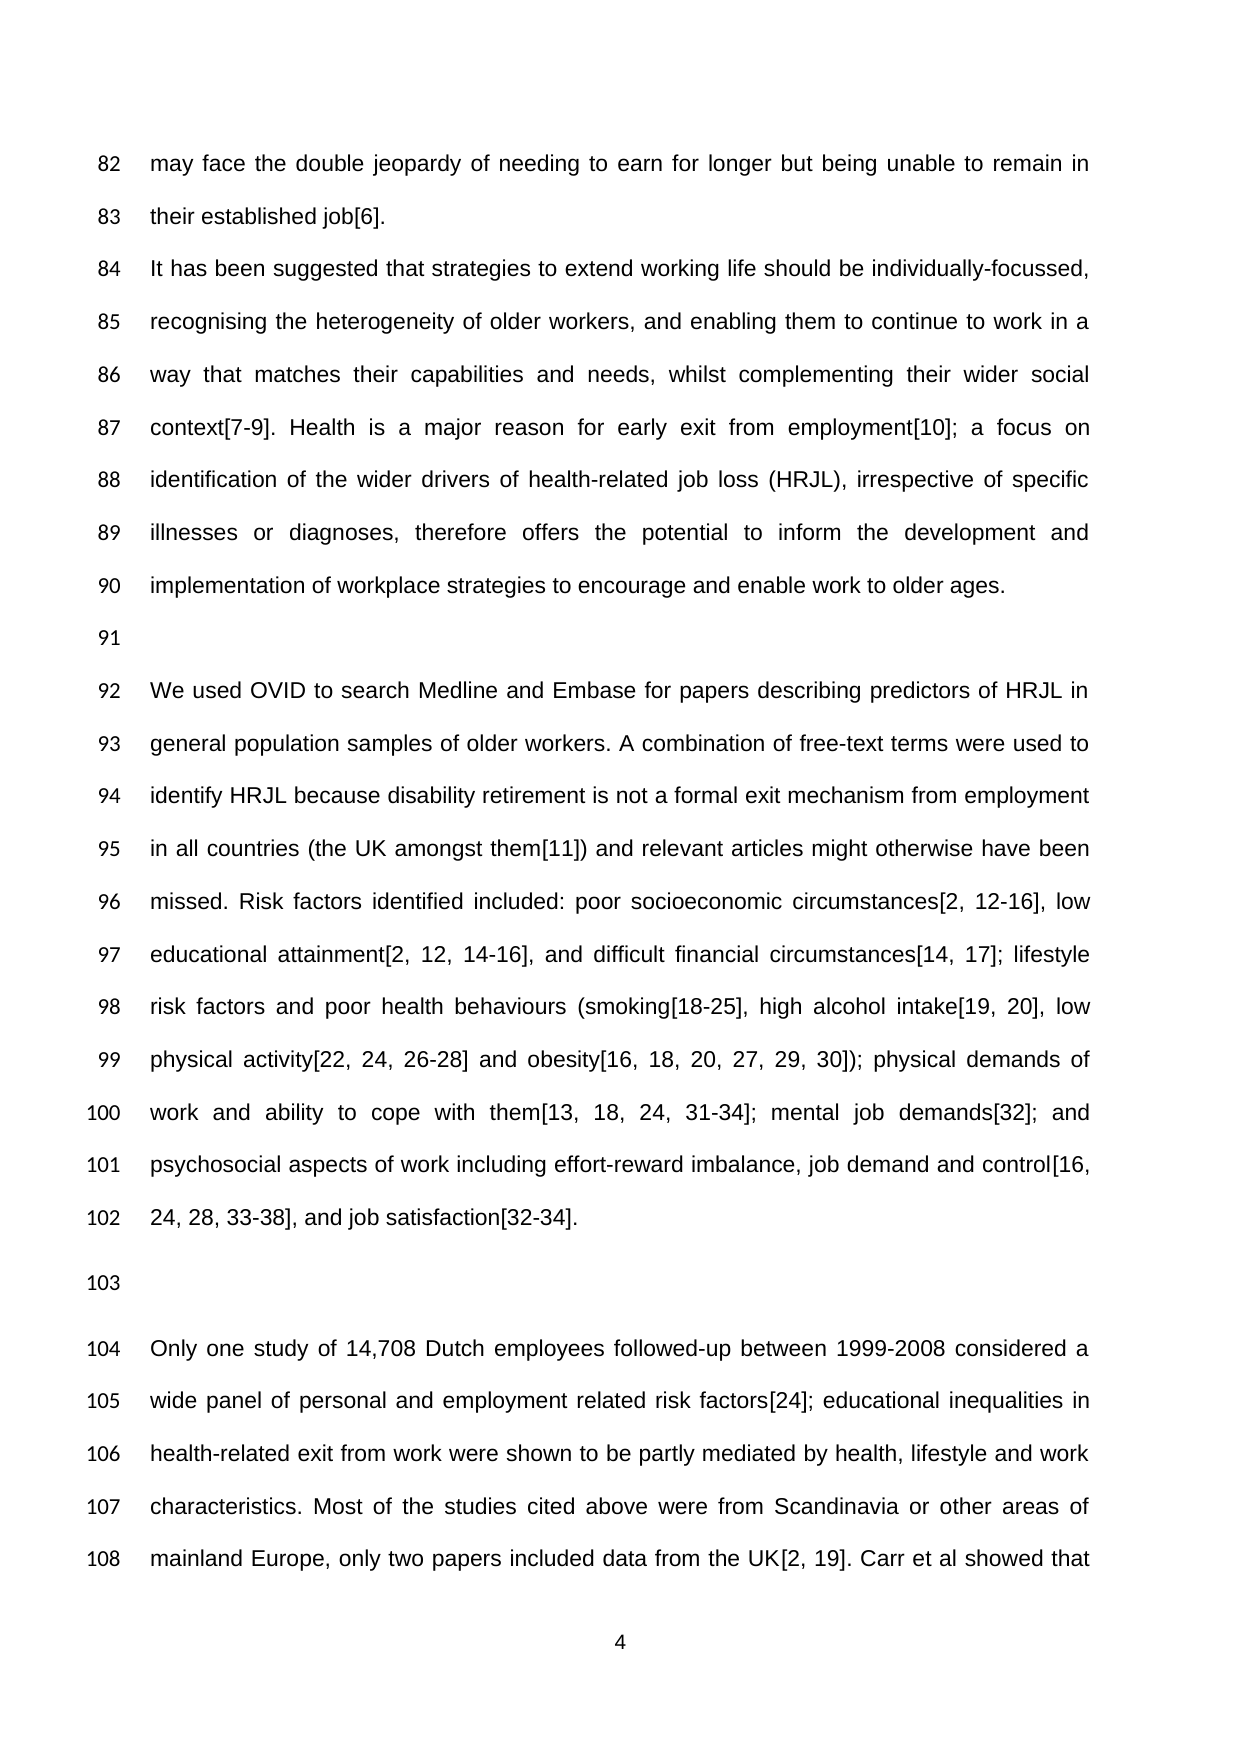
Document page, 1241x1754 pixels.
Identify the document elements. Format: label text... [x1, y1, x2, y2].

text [150, 150, 1090, 229]
text It has been suggested that strategies to extend working life should be individually-focussed, recognising the heterogeneity of older workers, and enabling them to continue to work in a way that matches their capabilities and needs, whilst complementing their wider social context[7-9]. Health is a major reason for early exit from employment[10]; a focus on identification of the wider drivers of health-related job loss (HRJL), irrespective of specific illnesses or diagnoses, therefore offers the potential to inform the development and implementation of workplace strategies to encourage and enable work to older ages. [150, 255, 1090, 598]
text We used OVID to search Medline and Embase for papers describing predictors of HRJL in general population samples of older workers. A combination of free-text terms were used to identify HRJL because disability retirement is not a formal exit mechanism from employment in all countries (the UK amongst them[11]) and relevant articles might otherwise have been missed. Risk factors identified included: poor socioeconomic circumstances[2, 12-16], low educational attainment[2, 12, 14-16], and difficult financial circumstances[14, 17]; lifestyle risk factors and poor health behaviours (smoking[18-25], high alcohol intake[19, 20], low physical activity[22, 24, 26-28] and obesity[16, 18, 20, 27, 29, 30]); physical demands of work and ability to cope with them[13, 18, 24, 31-34]; mental job demands[32]; and psychosocial aspects of work including effort-reward imbalance, job demand and control[16, 24, 28, 33-38], and job satisfaction[32-34]. [150, 677, 1090, 1231]
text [150, 1334, 1090, 1572]
